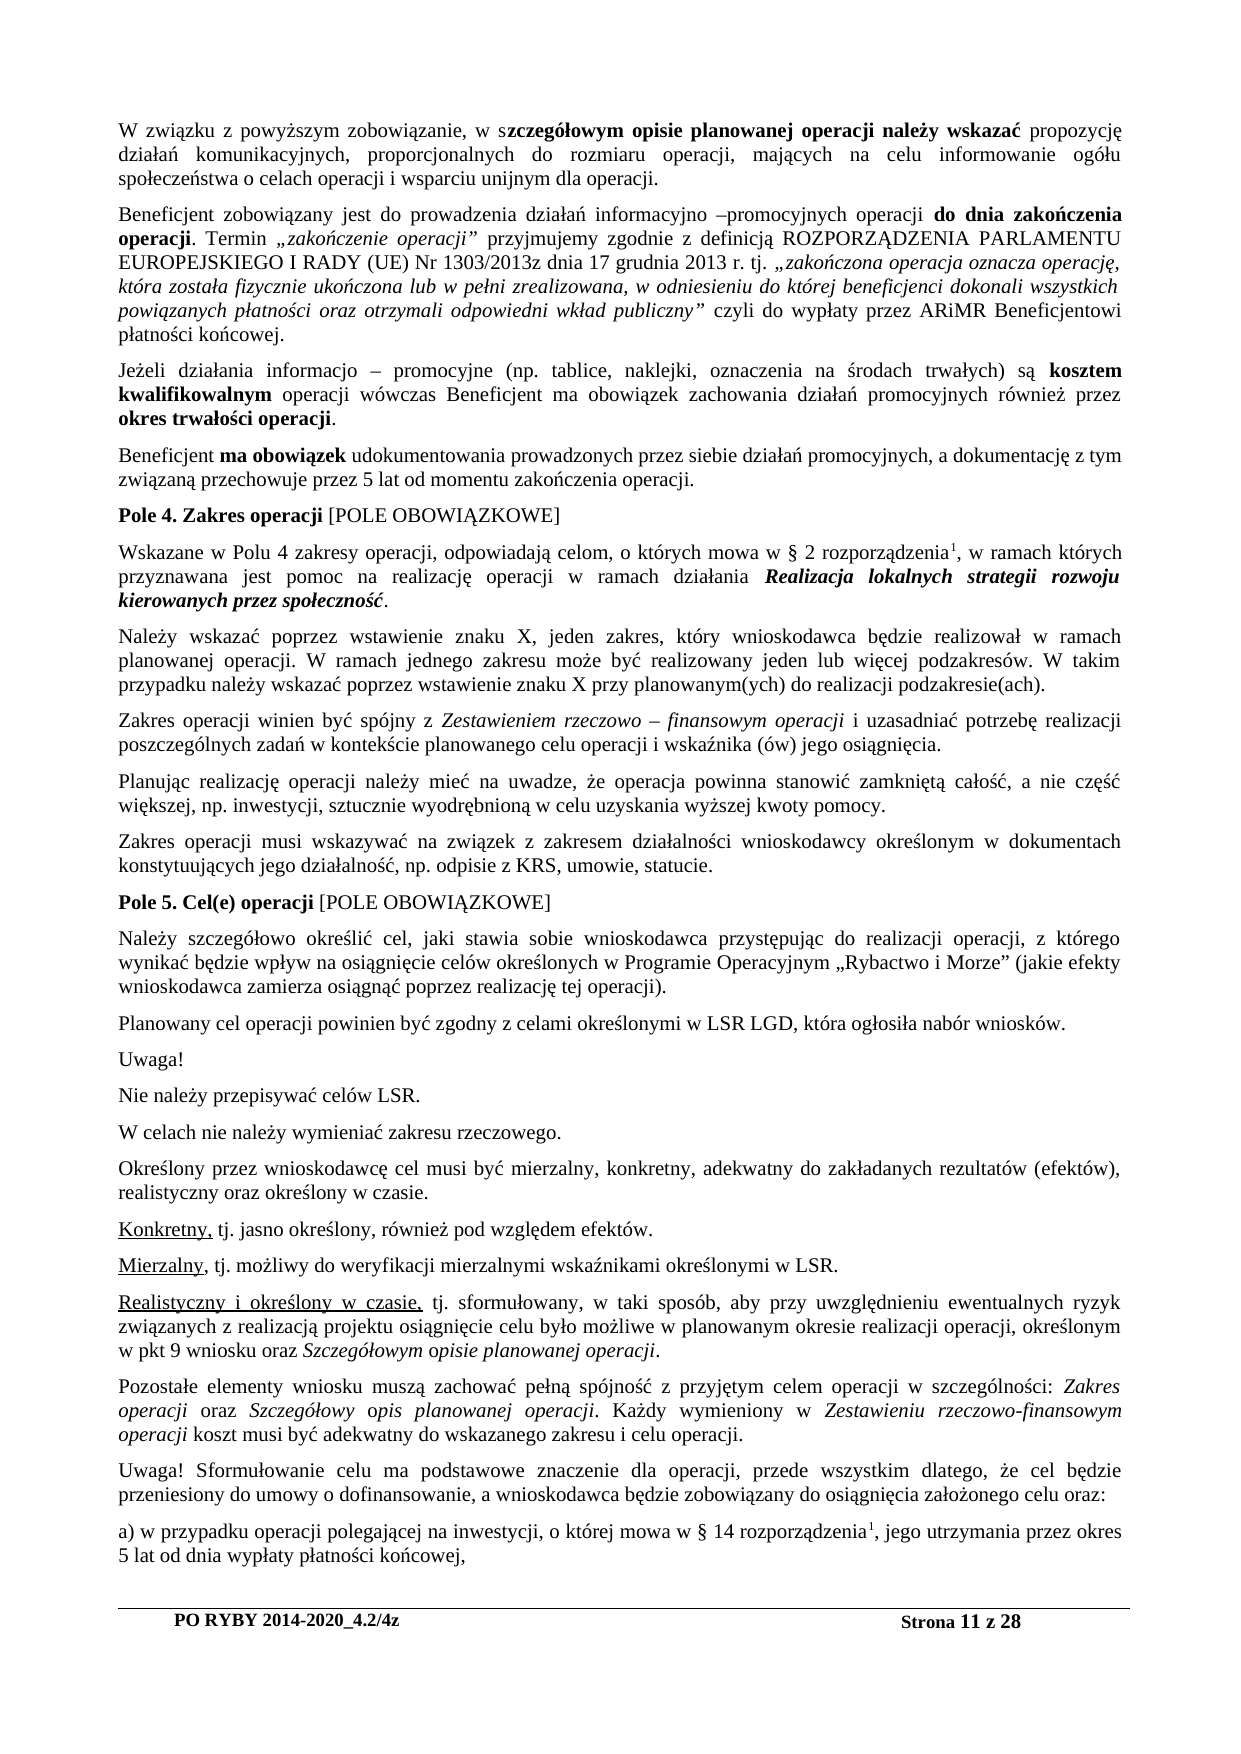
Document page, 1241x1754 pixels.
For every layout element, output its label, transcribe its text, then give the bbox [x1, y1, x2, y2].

text Zakres operacji winien być spójny z Zestawieniem rzeczowo – finansowym operacji i uzasadniać potrzebę realizacji poszczególnych zadań w kontekście planowanego celu operacji i wskaźnika (ów) jego osiągnięcia. [118, 709, 1122, 757]
text Zakres operacji musi wskazywać na związek z zakresem działalności wnioskodawcy określonym w dokumentach konstytuujących jego działalność, np. odpisie z KRS, umowie, statucie. [118, 829, 1122, 877]
text Wskazane w Polu 4 zakresy operacji, odpowiadają celom, o których mowa w § 2 rozporządzenia1, w ramach których przyznawana jest pomoc na realizację operacji w ramach działania Realizacja lokalnych strategii rozwoju kierowanych przez społeczność. [118, 540, 1122, 612]
text Pozostałe elementy wniosku muszą zachować pełną spójność z przyjętym celem operacji w szczególności: Zakres operacji oraz Szczegółowy opis planowanej operacji. Każdy wymieniony w Zestawieniu rzeczowo-finansowym operacji koszt musi być adekwatny do wskazanego zakresu i celu operacji. [118, 1374, 1122, 1446]
text a) w przypadku operacji polegającej na inwestycji, o której mowa w § 14 rozporządzenia1, jego utrzymania przez okres 5 lat od dnia wypłaty płatności końcowej, [118, 1519, 1122, 1567]
text Beneficjent zobowiązany jest do prowadzenia działań informacyjno –promocyjnych operacji do dnia zakończenia operacji. Termin „zakończenie operacji” przyjmujemy zgodnie z definicją ROZPORZĄDZENIA PARLAMENTU EUROPEJSKIEGO I RADY (UE) Nr 1303/2013z dnia 17 grudnia 2013 r. tj. „zakończona operacja oznacza operację, która została fizycznie ukończona lub w pełni zrealizowana, w odniesieniu do której beneficjenci dokonali wszystkich powiązanych płatności oraz otrzymali odpowiedni wkład publiczny” czyli do wypłaty przez ARiMR Beneficjentowi płatności końcowej. [118, 202, 1122, 346]
text Nie należy przepisywać celów LSR. [118, 1084, 1122, 1108]
text Planując realizację operacji należy mieć na uwadze, że operacja powinna stanowić zamkniętą całość, a nie część większej, np. inwestycji, sztucznie wyodrębnioną w celu uzyskania wyższej kwoty pomocy. [118, 769, 1122, 817]
text W związku z powyższym zobowiązanie, w szczegółowym opisie planowanej operacji należy wskazać propozycję działań komunikacyjnych, proporcjonalnych do rozmiaru operacji, mających na celu informowanie ogółu społeczeństwa o celach operacji i wsparciu unijnym dla operacji. [118, 118, 1122, 190]
text Pole 4. Zakres operacji [POLE OBOWIĄZKOWE] [118, 503, 1122, 527]
text Należy wskazać poprzez wstawienie znaku X, jeden zakres, który wnioskodawca będzie realizował w ramach planowanej operacji. W ramach jednego zakresu może być realizowany jeden lub więcej podzakresów. W takim przypadku należy wskazać poprzez wstawienie znaku X przy planowanym(ych) do realizacji podzakresie(ach). [118, 624, 1122, 696]
text Uwaga! Sformułowanie celu ma podstawowe znaczenie dla operacji, przede wszystkim dlatego, że cel będzie przeniesiony do umowy o dofinansowanie, a wnioskodawca będzie zobowiązany do osiągnięcia założonego celu oraz: [118, 1459, 1122, 1507]
text Uwaga! [118, 1047, 1122, 1071]
text W celach nie należy wymieniać zakresu rzeczowego. [118, 1120, 1122, 1144]
text Określony przez wnioskodawcę cel musi być mierzalny, konkretny, adekwatny do zakładanych rezultatów (efektów), realistyczny oraz określony w czasie. [118, 1157, 1122, 1204]
text Jeżeli działania informacjo – promocyjne (np. tablice, naklejki, oznaczenia na środach trwałych) są kosztem kwalifikowalnym operacji wówczas Beneficjent ma obowiązek zachowania działań promocyjnych również przez okres trwałości operacji. [118, 359, 1122, 431]
text Planowany cel operacji powinien być zgodny z celami określonymi w LSR LGD, która ogłosiła nabór wniosków. [118, 1011, 1122, 1035]
text Konkretny, tj. jasno określony, również pod względem efektów. [118, 1217, 1122, 1241]
text Realistyczny i określony w czasie, tj. sformułowany, w taki sposób, aby przy uwzględnieniu ewentualnych ryzyk związanych z realizacją projektu osiągnięcie celu było możliwe w planowanym okresie realizacji operacji, określonym w pkt 9 wniosku oraz Szczegółowym opisie planowanej operacji. [118, 1290, 1122, 1362]
text Mierzalny, tj. możliwy do weryfikacji mierzalnymi wskaźnikami określonymi w LSR. [118, 1253, 1122, 1277]
text Należy szczegółowo określić cel, jaki stawia sobie wnioskodawca przystępując do realizacji operacji, z którego wynikać będzie wpływ na osiągnięcie celów określonych w Programie Operacyjnym „Rybactwo i Morze” (jakie efekty wnioskodawca zamierza osiągnąć poprzez realizację tej operacji). [118, 926, 1122, 998]
text Pole 5. Cel(e) operacji [POLE OBOWIĄZKOWE] [118, 890, 1122, 914]
text Beneficjent ma obowiązek udokumentowania prowadzonych przez siebie działań promocyjnych, a dokumentację z tym związaną przechowuje przez 5 lat od momentu zakończenia operacji. [118, 443, 1122, 491]
